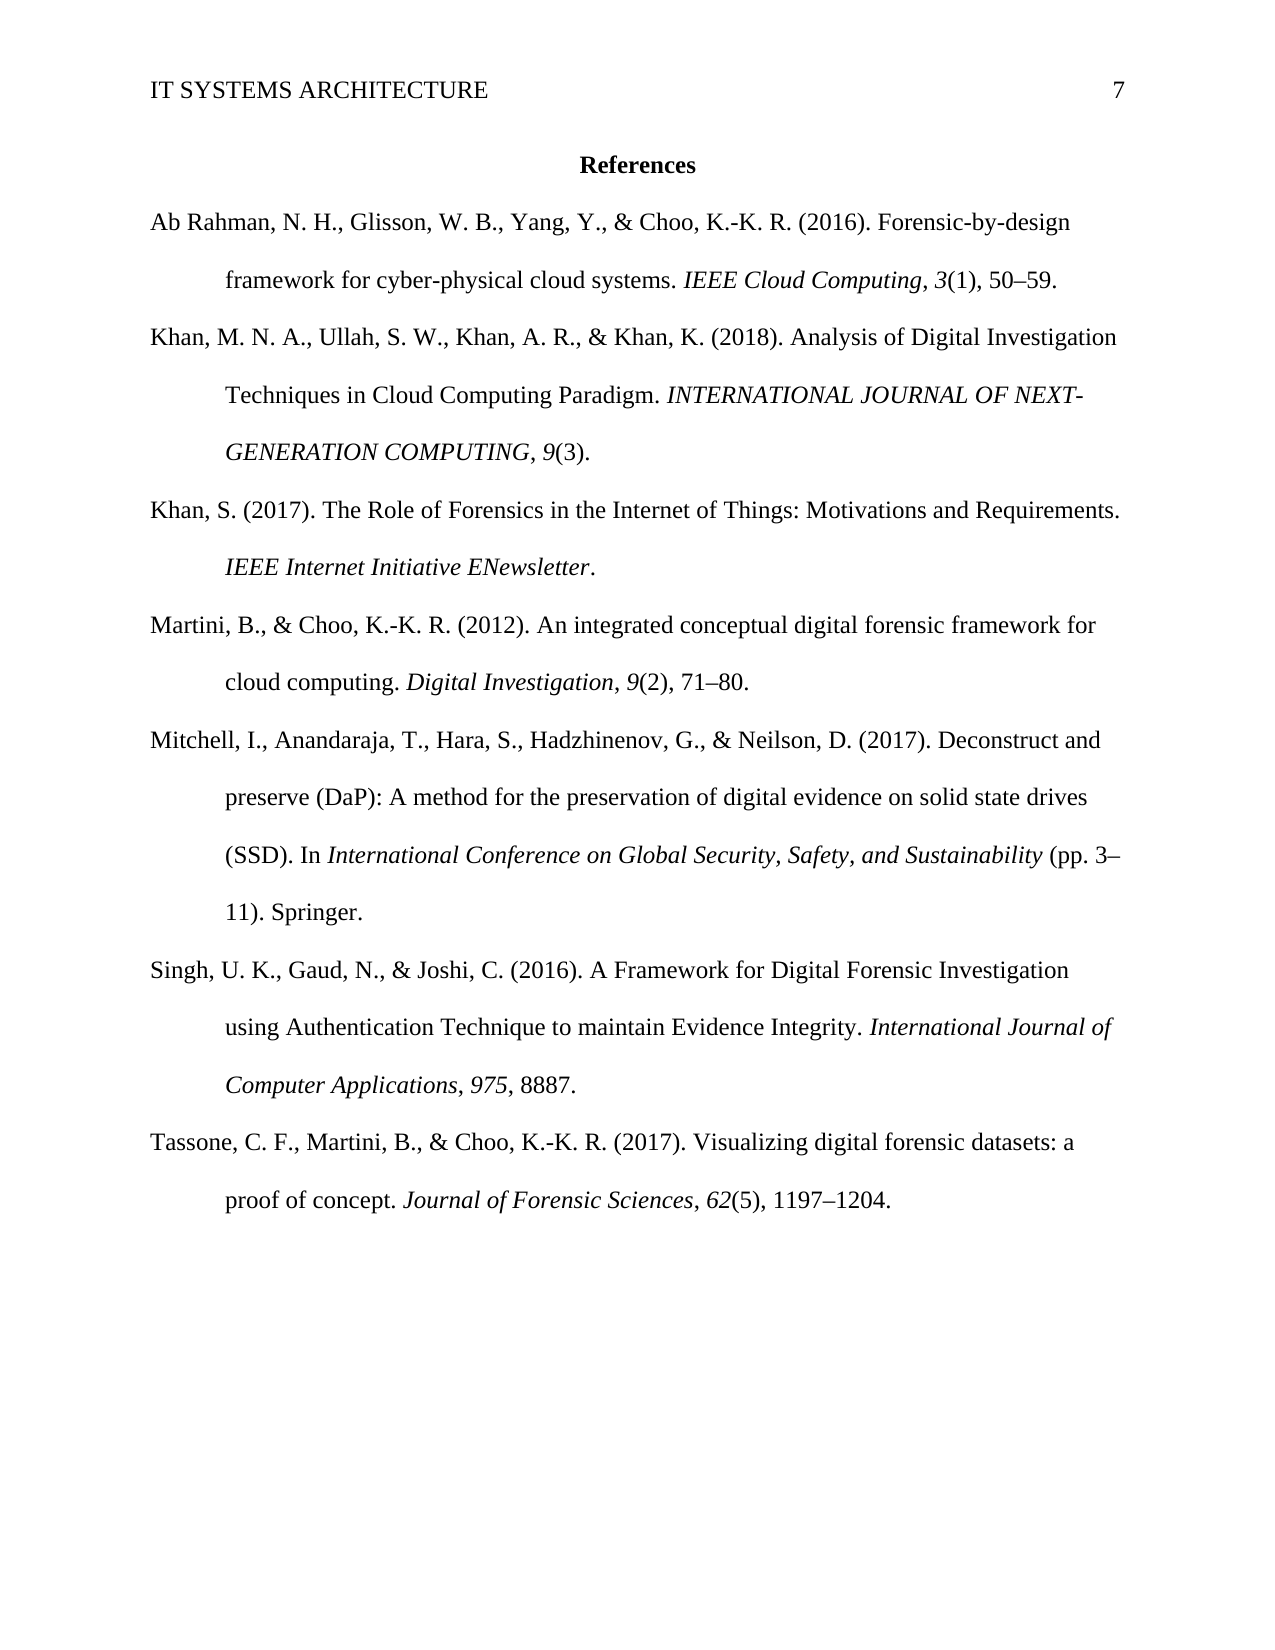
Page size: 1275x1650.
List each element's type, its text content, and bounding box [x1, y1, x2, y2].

text Khan, S. (2017). The Role of Forensics in the Internet of Things: Motivations and Requirements. IEEE Internet Initiative ENewsletter. [150, 495, 1125, 581]
text Tassone, C. F., Martini, B., & Choo, K.-K. R. (2017). Visualizing digital forensic datasets: a proof of concept. Journal of Forensic Sciences, 62(5), 1197–1204. [150, 1127, 1125, 1214]
text Singh, U. K., Gaud, N., & Joshi, C. (2016). A Framework for Digital Forensic Investigation using Authentication Technique to maintain Evidence Integrity. International Journal of Computer Applications, 975, 8887. [150, 955, 1125, 1099]
text Khan, M. N. A., Ullah, S. W., Khan, A. R., & Khan, K. (2018). Analysis of Digital Investigation Techniques in Cloud Computing Paradigm. INTERNATIONAL JOURNAL OF NEXT-GENERATION COMPUTING, 9(3). [150, 322, 1125, 466]
text References [150, 150, 1125, 179]
text Mitchell, I., Anandaraja, T., Hara, S., Hadzhinenov, G., & Neilson, D. (2017). Deconstruct and preserve (DaP): A method for the preservation of digital evidence on solid state drives (SSD). In International Conference on Global Security, Safety, and Sustainability (pp. 3–11). Springer. [150, 725, 1125, 926]
text Ab Rahman, N. H., Glisson, W. B., Yang, Y., & Choo, K.-K. R. (2016). Forensic-by-design framework for cyber-physical cloud systems. IEEE Cloud Computing, 3(1), 50–59. [150, 207, 1125, 294]
text Martini, B., & Choo, K.-K. R. (2012). An integrated conceptual digital forensic framework for cloud computing. Digital Investigation, 9(2), 71–80. [150, 610, 1125, 696]
